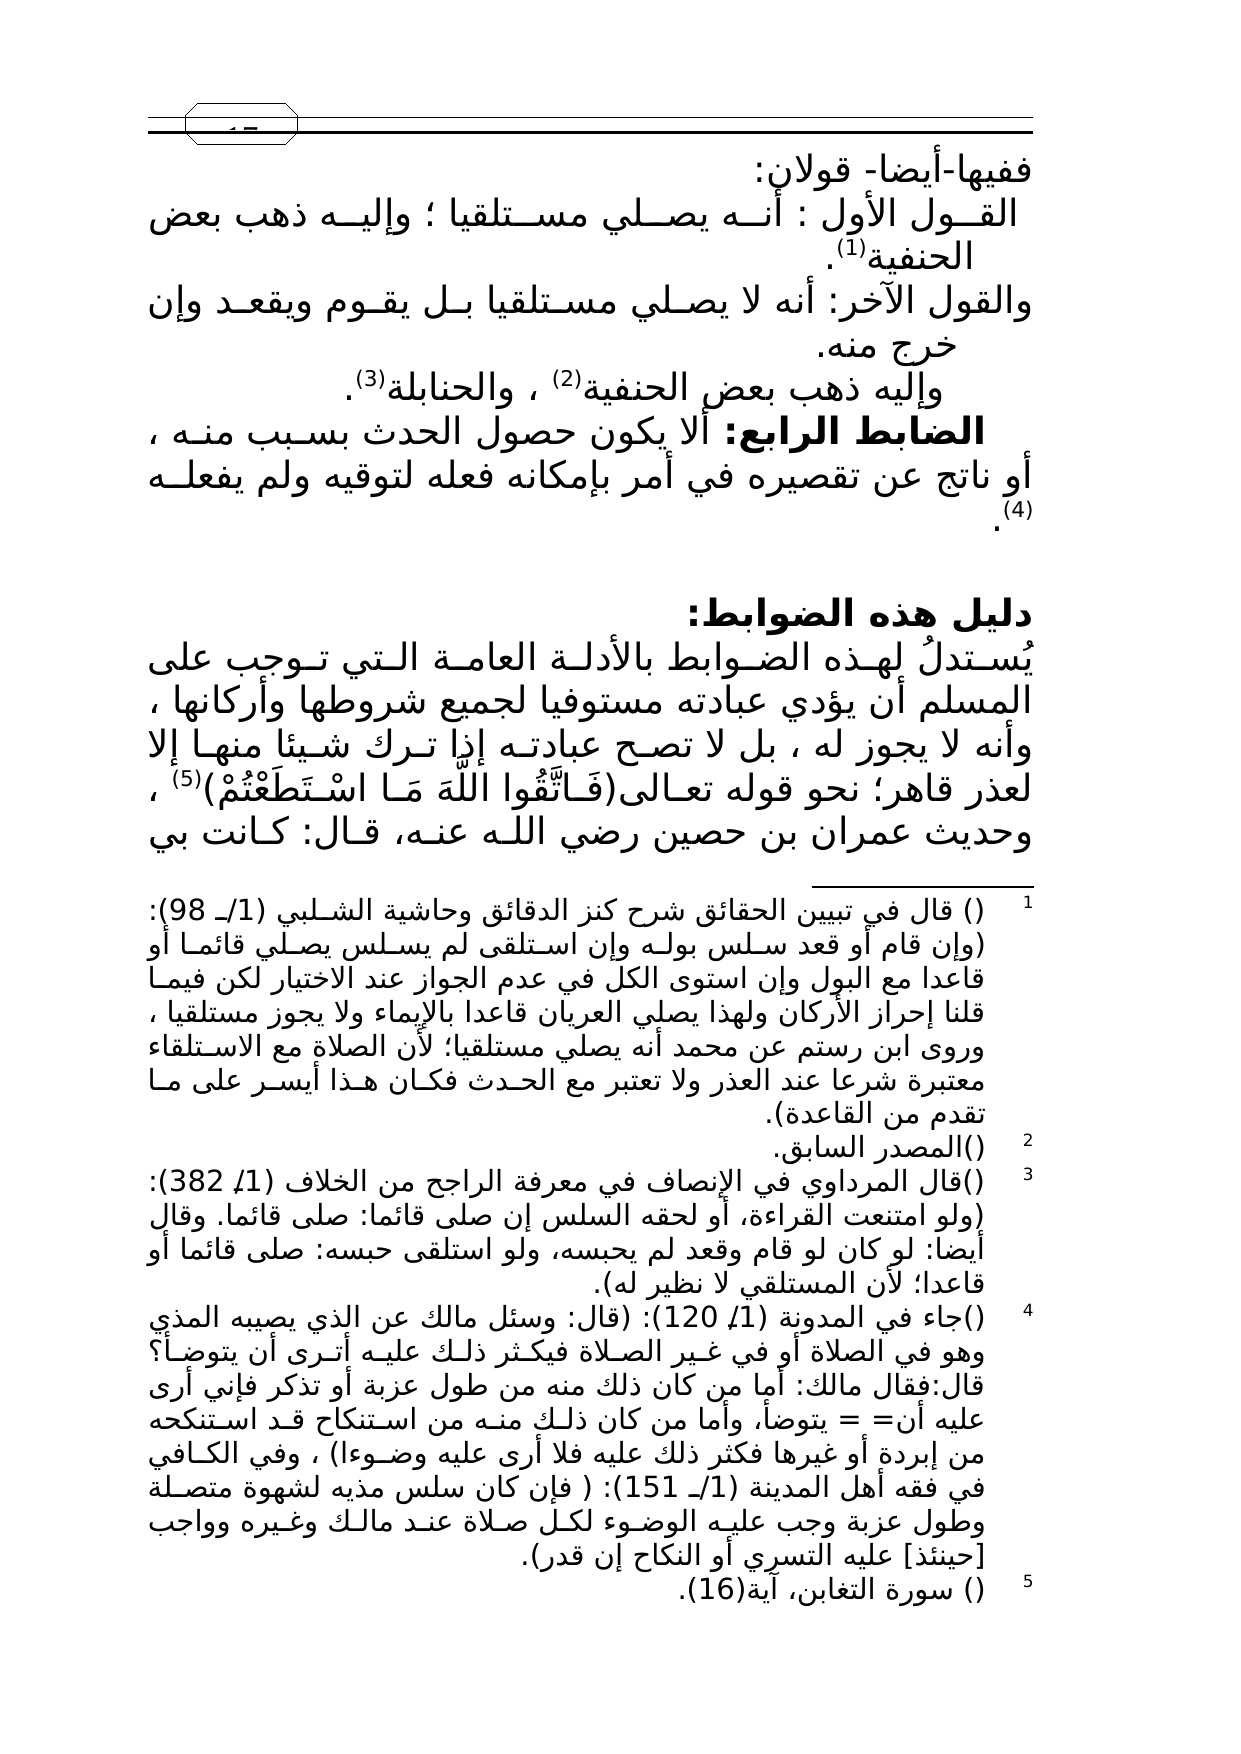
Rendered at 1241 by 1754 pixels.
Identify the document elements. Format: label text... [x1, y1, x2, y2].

text -وإن كان لا يتوقف إلا في حال الاستلقاء على جنبه ؛ ففيها-أيضا- قولان: [148, 148, 1033, 191]
text الضابط الرابع: ألا يكون حصول الحدث بسبب منه ، أو ناتج عن تقصيره في أمر بإمكانه فعله لتوقيه ولم يفعله (). [148, 409, 1033, 541]
text وإليه ذهب بعض الحنفية() ، والحنابلة(). [148, 366, 958, 409]
text والقول الآخر: أنه لا يصلي مستلقيا بل يقوم ويقعد وإن خرج منه. [148, 279, 1034, 366]
text القول الأول : أنه يصلي مستلقيا ؛ وإليه ذهب بعض الحنفية(). [148, 191, 1019, 279]
text يُستدلُ لهذه الضوابط بالأدلة العامة التي توجب على المسلم أن يؤدي عبادته مستوفيا لجميع شروطها وأركانها ، وأنه لا يجوز له ، بل لا تصح عبادته إذا ترك شيئا منها إلا لعذر قاهر؛ نحو قوله تعالى(فَاتَّقُوا اللَّهَ مَا اسْتَطَعْتُمْ)() ، وحديث عمران بن حصين رضي الله عنه، قال: كانت بي بواسير، فسألت النبي صلى الله عليه وسلم عن الصلاة، فقال: «صَلِّ قَائِمًا، فَإِنْ لَمْ تَسْتَطِعْ فَقَاعِدًا، فَإِنْ لَمْ تَسْتَطِعْ فَعَلَى جَنْبٍ»(). [148, 635, 1033, 853]
text دليل هذه الضوابط: [148, 592, 1033, 635]
